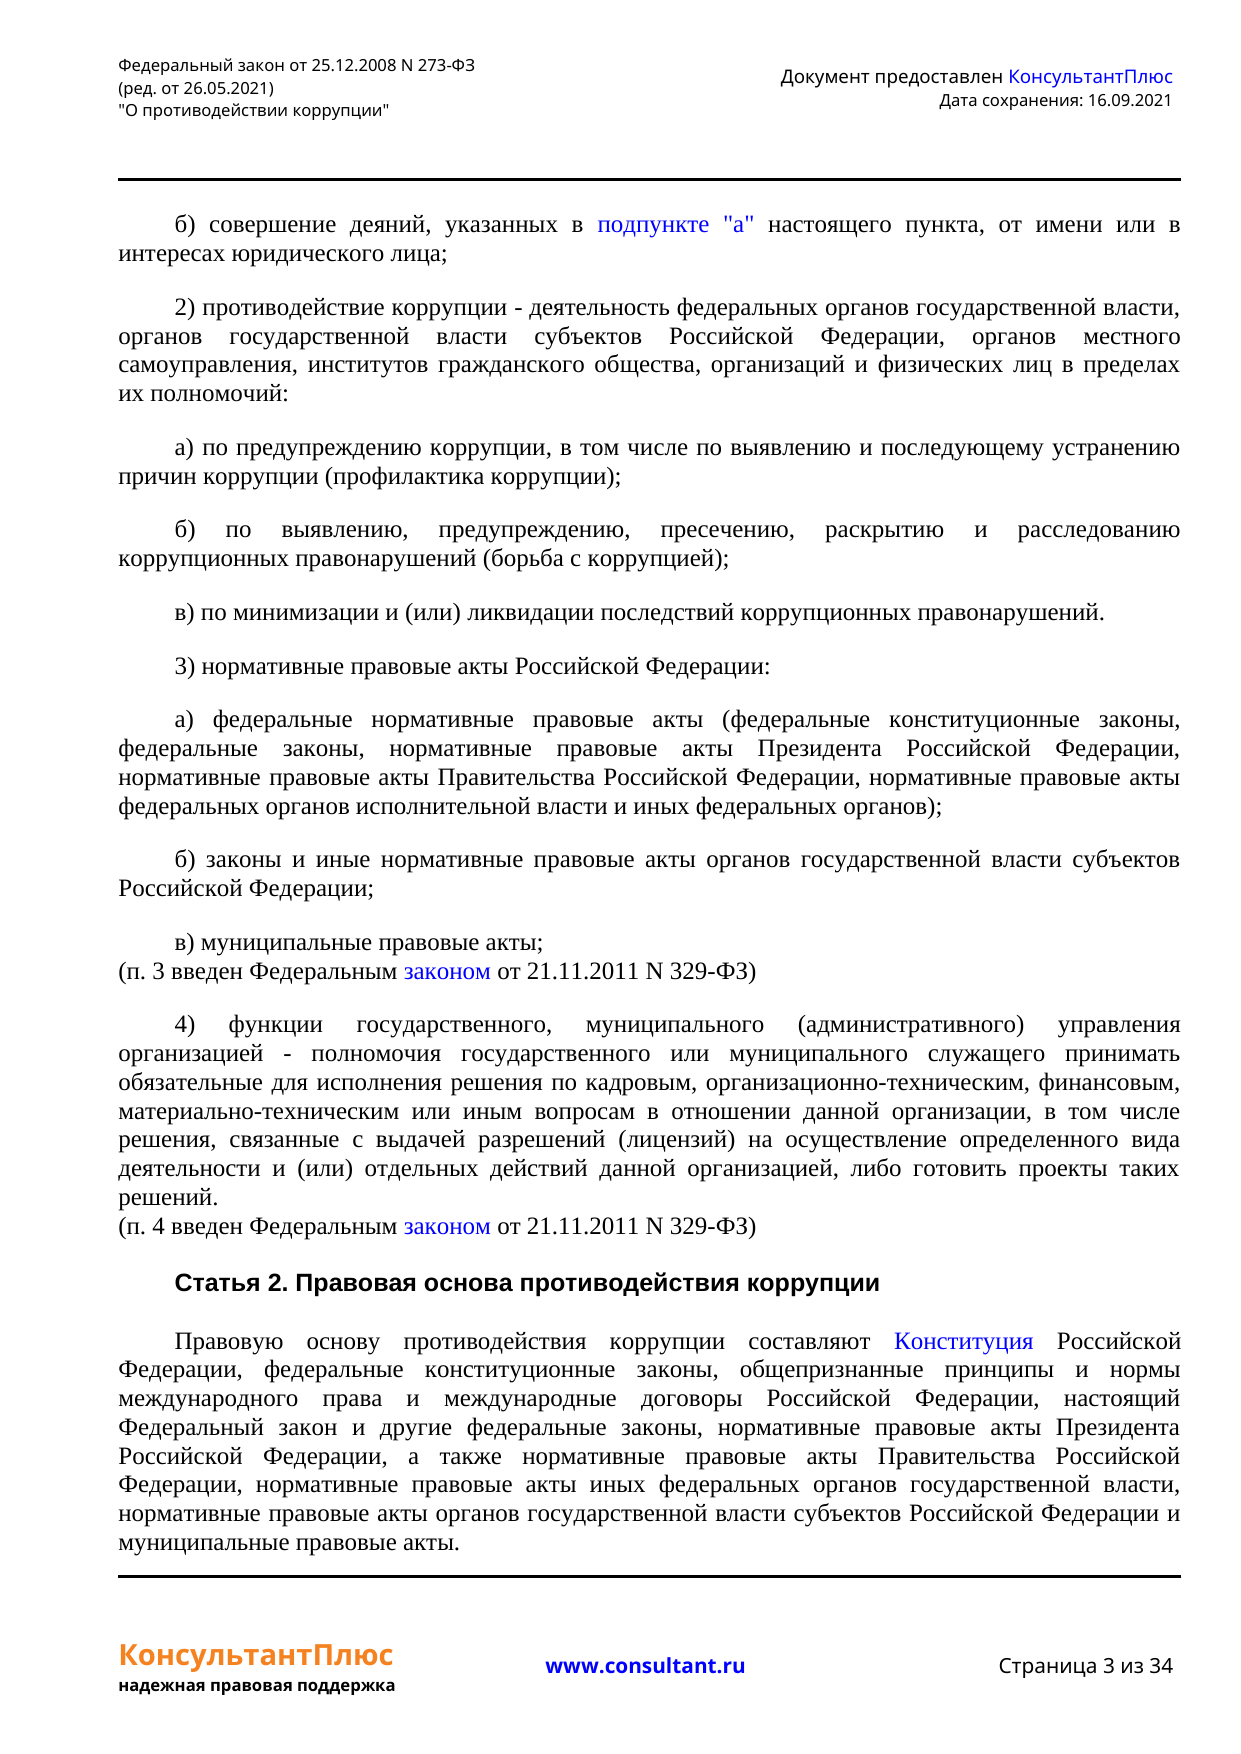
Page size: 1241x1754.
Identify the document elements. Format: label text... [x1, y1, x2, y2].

text а) федеральные нормативные правовые акты (федеральные конституционные законы, федеральные законы, нормативные правовые акты Президента Российской Федерации, нормативные правовые акты Правительства Российской Федерации, нормативные правовые акты федеральных органов исполнительной власти и иных федеральных органов); [118, 704, 1181, 819]
text Правовую основу противодействия коррупции составляют Конституция Российской Федерации, федеральные конституционные законы, общепризнанные принципы и нормы международного права и международные договоры Российской Федерации, настоящий Федеральный закон и другие федеральные законы, нормативные правовые акты Президента Российской Федерации, а также нормативные правовые акты Правительства Российской Федерации, нормативные правовые акты иных федеральных органов государственной власти, нормативные правовые акты органов государственной власти субъектов Российской Федерации и муниципальные правовые акты. [118, 1326, 1181, 1556]
text 2) противодействие коррупции - деятельность федеральных органов государственной власти, органов государственной власти субъектов Российской Федерации, органов местного самоуправления, институтов гражданского общества, организаций и физических лиц в пределах их полномочий: [118, 292, 1181, 407]
text (п. 4 введен Федеральным законом от 21.11.2011 N 329-ФЗ) [118, 1211, 1181, 1239]
text в) по минимизации и (или) ликвидации последствий коррупционных правонарушений. [118, 597, 1181, 626]
text б) законы и иные нормативные правовые акты органов государственной власти субъектов Российской Федерации; [118, 844, 1181, 902]
text б) совершение деяний, указанных в подпункте "а" настоящего пункта, от имени или в интересах юридического лица; [118, 209, 1181, 267]
text 4) функции государственного, муниципального (административного) управления организацией - полномочия государственного или муниципального служащего принимать обязательные для исполнения решения по кадровым, организационно-техническим, финансовым, материально-техническим или иным вопросам в отношении данной организации, в том числе решения, связанные с выдачей разрешений (лицензий) на осуществление определенного вида деятельности и (или) отдельных действий данной организацией, либо готовить проекты таких решений. [118, 1009, 1181, 1211]
text 3) нормативные правовые акты Российской Федерации: [118, 651, 1181, 679]
text б) по выявлению, предупреждению, пресечению, раскрытию и расследованию коррупционных правонарушений (борьба с коррупцией); [118, 514, 1181, 572]
text а) по предупреждению коррупции, в том числе по выявлению и последующему устранению причин коррупции (профилактика коррупции); [118, 432, 1181, 489]
title Статья 2. Правовая основа противодействия коррупции [118, 1268, 1181, 1297]
text в) муниципальные правовые акты; [118, 927, 1181, 956]
text (п. 3 введен Федеральным законом от 21.11.2011 N 329-ФЗ) [118, 956, 1181, 984]
